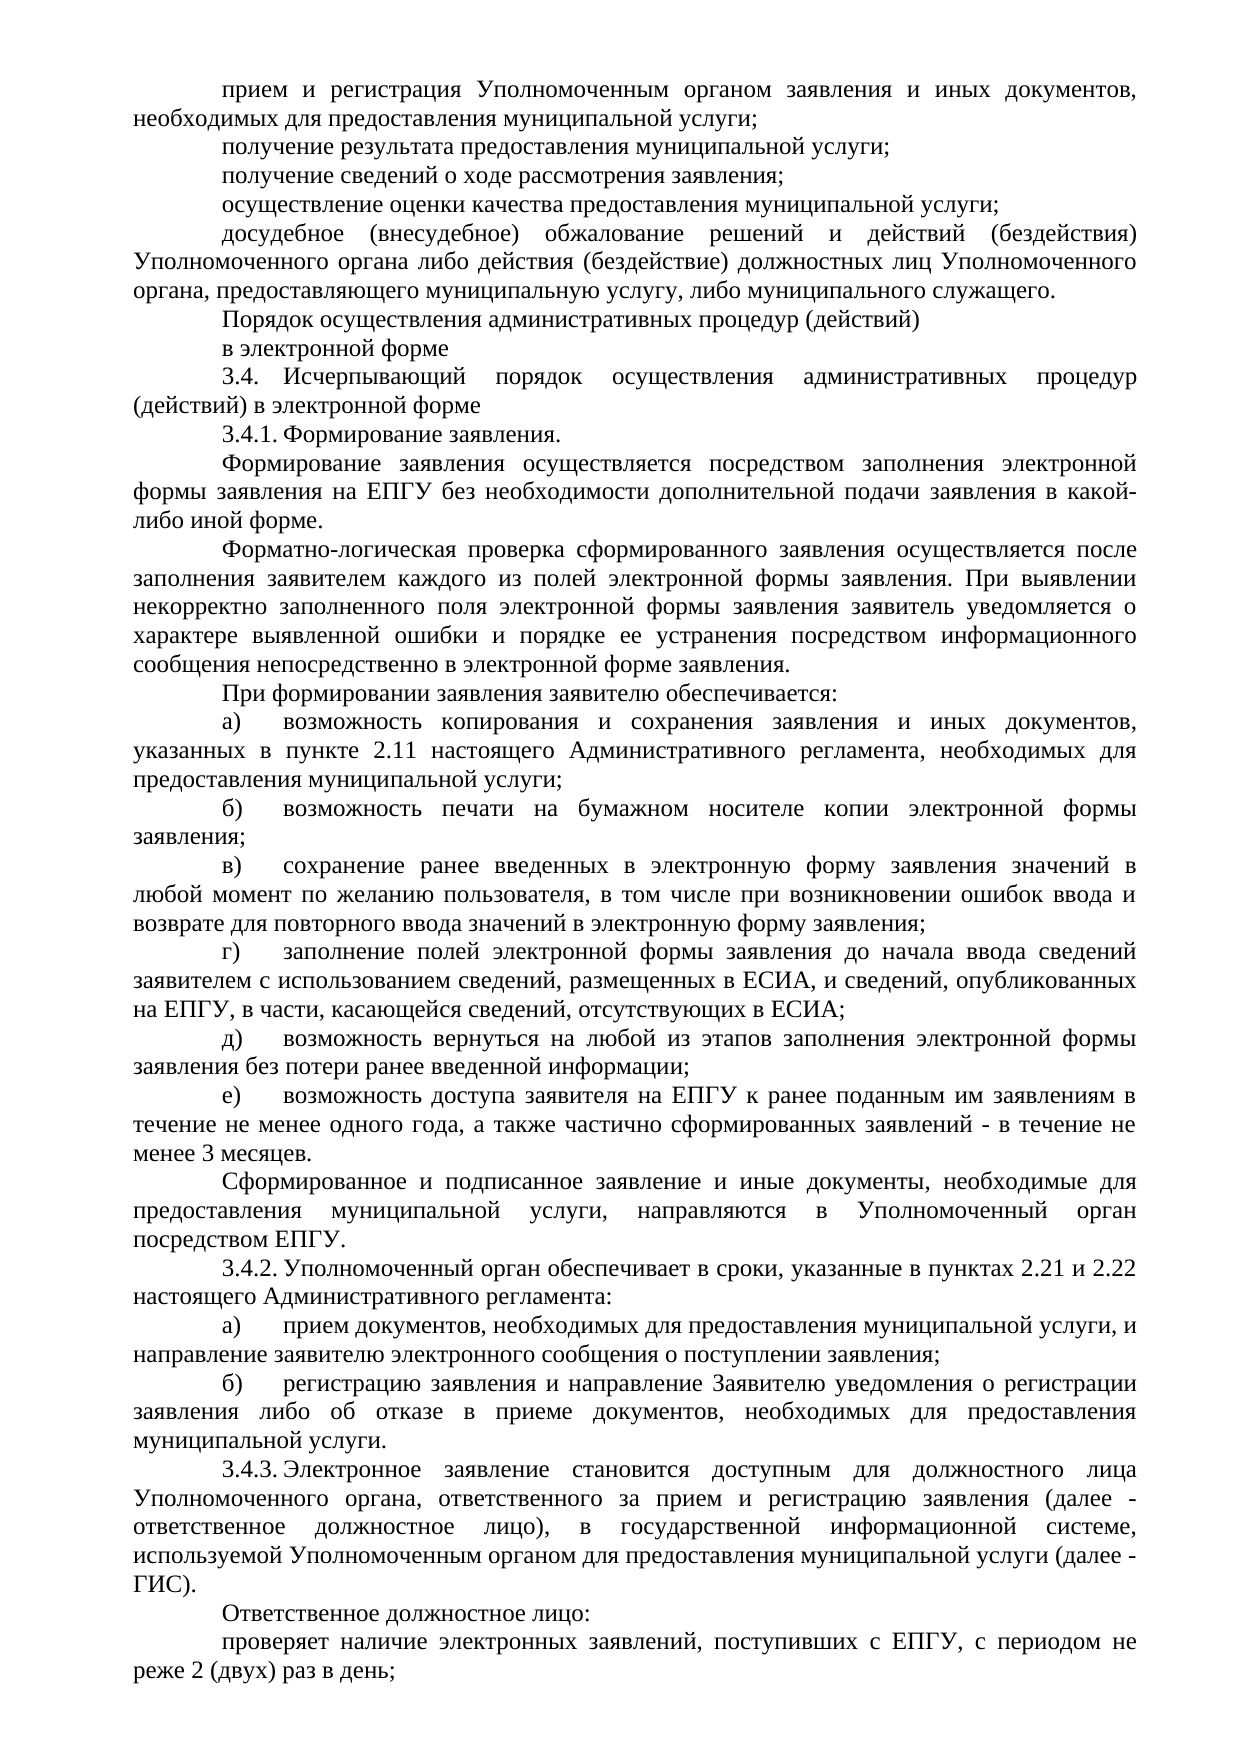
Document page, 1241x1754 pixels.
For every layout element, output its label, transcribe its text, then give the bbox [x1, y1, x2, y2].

text Порядок осуществления административных процедур (действий) [133, 304, 1138, 333]
text Сформированное и подписанное заявление и иные документы, необходимые для предоставления муниципальной услуги, направляются в Уполномоченный орган посредством ЕПГУ. [133, 1166, 1138, 1253]
text Формирование заявления осуществляется посредством заполнения электронной формы заявления на ЕПГУ без необходимости дополнительной подачи заявления в какой-либо иной форме. [133, 448, 1138, 534]
text Форматно-логическая проверка сформированного заявления осуществляется после заполнения заявителем каждого из полей электронной формы заявления. При выявлении некорректно заполненного поля электронной формы заявления заявитель уведомляется о характере выявленной ошибки и порядке ее устранения посредством информационного сообщения непосредственно в электронной форме заявления. [133, 534, 1138, 678]
text 3.4.2. Уполномоченный орган обеспечивает в сроки, указанные в пунктах 2.21 и 2.22 настоящего Административного регламента: [133, 1253, 1138, 1310]
text получение результата предоставления муниципальной услуги; [133, 131, 1138, 160]
text проверяет наличие электронных заявлений, поступивших с ЕПГУ, с периодом не реже 2 (двух) раз в день; [133, 1626, 1138, 1684]
text 3.4. Исчерпывающий порядок осуществления административных процедур (действий) в электронной форме [133, 361, 1138, 419]
text б) возможность печати на бумажном носителе копии электронной формы заявления; [133, 793, 1138, 850]
text в) сохранение ранее введенных в электронную форму заявления значений в любой момент по желанию пользователя, в том числе при возникновении ошибок ввода и возврате для повторного ввода значений в электронную форму заявления; [133, 850, 1138, 936]
text осуществление оценки качества предоставления муниципальной услуги; [133, 189, 1138, 218]
text При формировании заявления заявителю обеспечивается: [133, 678, 1138, 706]
text прием и регистрация Уполномоченным органом заявления и иных документов, необходимых для предоставления муниципальной услуги; [133, 74, 1138, 131]
text в электронной форме [133, 333, 1138, 361]
text а) возможность копирования и сохранения заявления и иных документов, указанных в пункте 2.11 настоящего Административного регламента, необходимых для предоставления муниципальной услуги; [133, 706, 1138, 793]
text 3.4.1. Формирование заявления. [133, 419, 1138, 448]
text г) заполнение полей электронной формы заявления до начала ввода сведений заявителем с использованием сведений, размещенных в ЕСИА, и сведений, опубликованных на ЕПГУ, в части, касающейся сведений, отсутствующих в ЕСИА; [133, 936, 1138, 1023]
text е) возможность доступа заявителя на ЕПГУ к ранее поданным им заявлениям в течение не менее одного года, а также частично сформированных заявлений - в течение не менее 3 месяцев. [133, 1080, 1138, 1166]
text а) прием документов, необходимых для предоставления муниципальной услуги, и направление заявителю электронного сообщения о поступлении заявления; [133, 1310, 1138, 1368]
text б) регистрацию заявления и направление Заявителю уведомления о регистрации заявления либо об отказе в приеме документов, необходимых для предоставления муниципальной услуги. [133, 1368, 1138, 1454]
text досудебное (внесудебное) обжалование решений и действий (бездействия) Уполномоченного органа либо действия (бездействие) должностных лиц Уполномоченного органа, предоставляющего муниципальную услугу, либо муниципального служащего. [133, 218, 1138, 304]
text 3.4.3. Электронное заявление становится доступным для должностного лица Уполномоченного органа, ответственного за прием и регистрацию заявления (далее - ответственное должностное лицо), в государственной информационной системе, используемой Уполномоченным органом для предоставления муниципальной услуги (далее - ГИС). [133, 1454, 1138, 1598]
text Ответственное должностное лицо: [133, 1598, 1138, 1626]
text получение сведений о ходе рассмотрения заявления; [133, 160, 1138, 189]
text д) возможность вернуться на любой из этапов заполнения электронной формы заявления без потери ранее введенной информации; [133, 1023, 1138, 1080]
